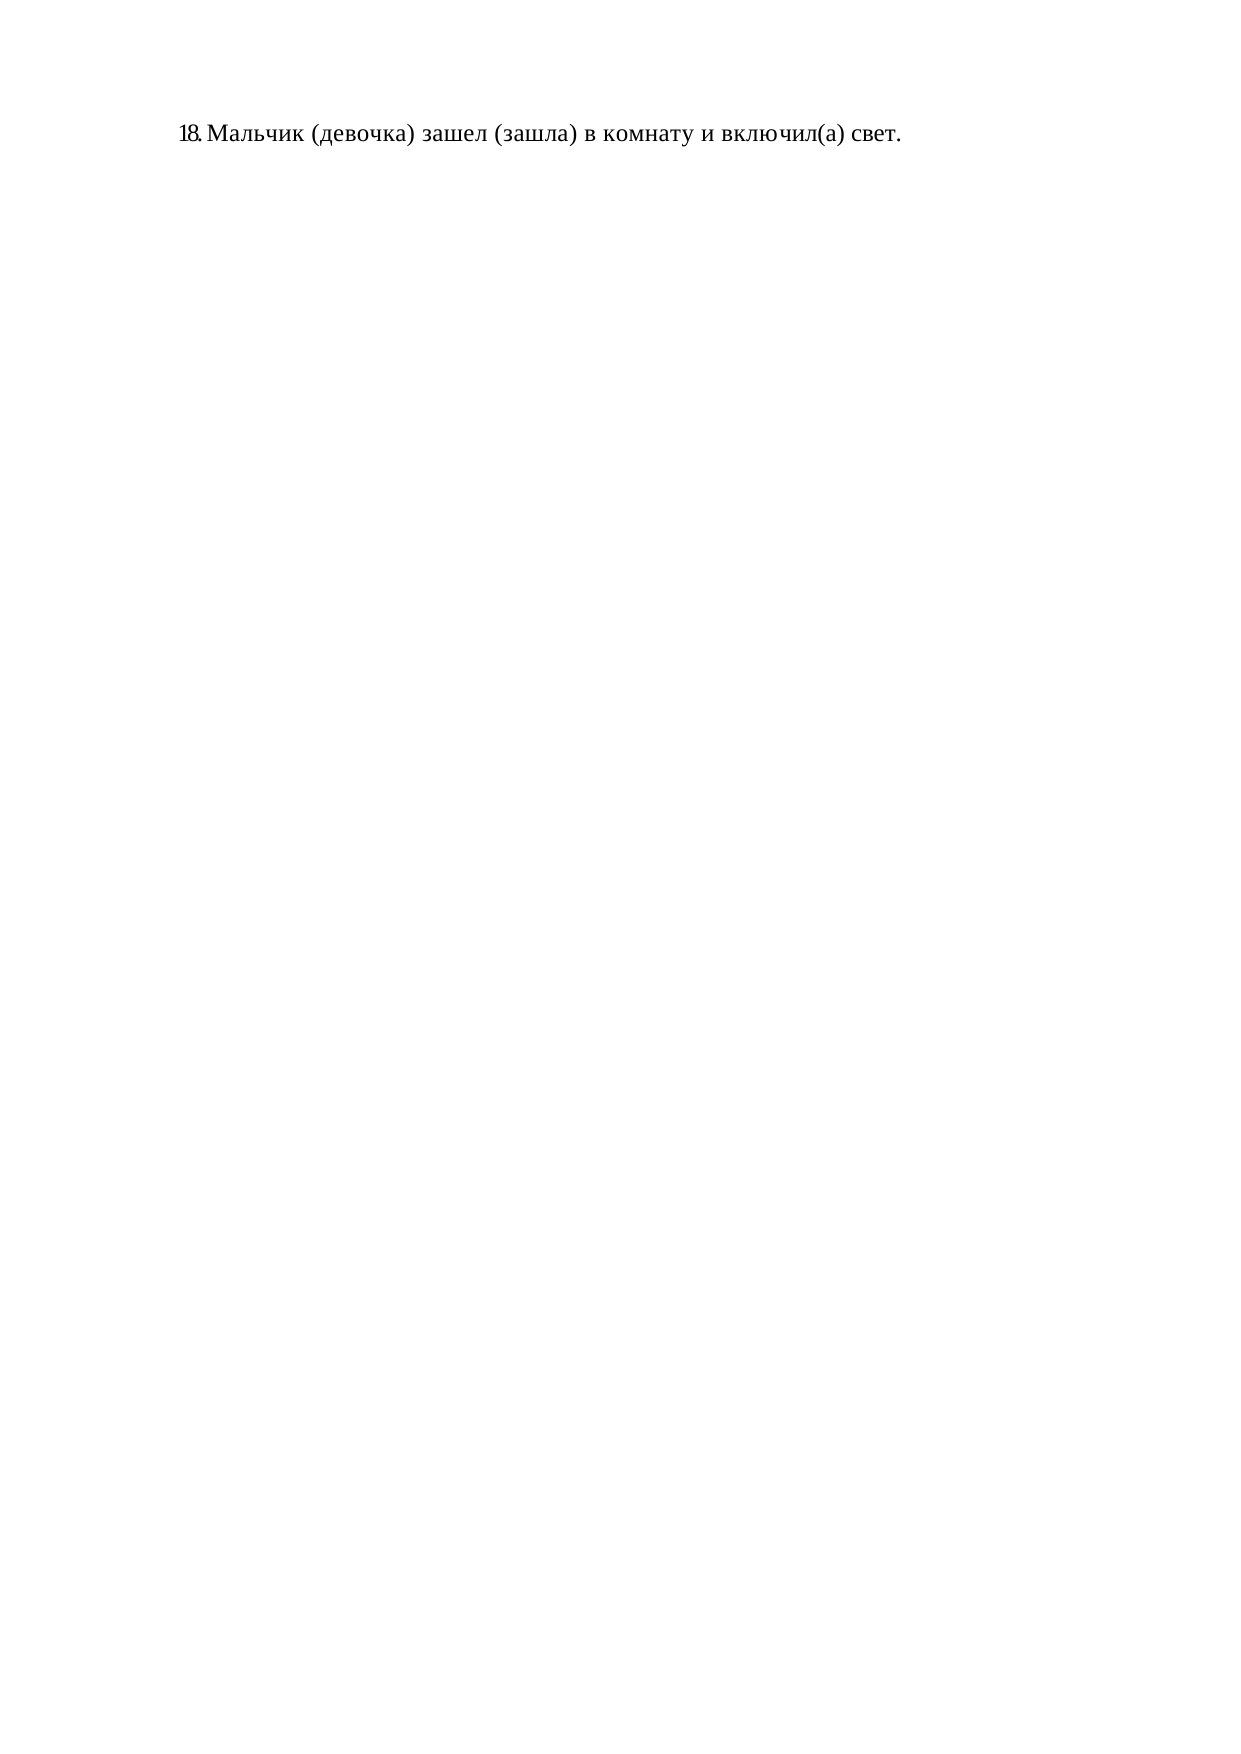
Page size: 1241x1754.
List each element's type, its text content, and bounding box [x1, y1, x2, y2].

text 18. Мальчик (девочка) зашел (зашла) в комнату и включил(а) свет. [177, 118, 1152, 147]
